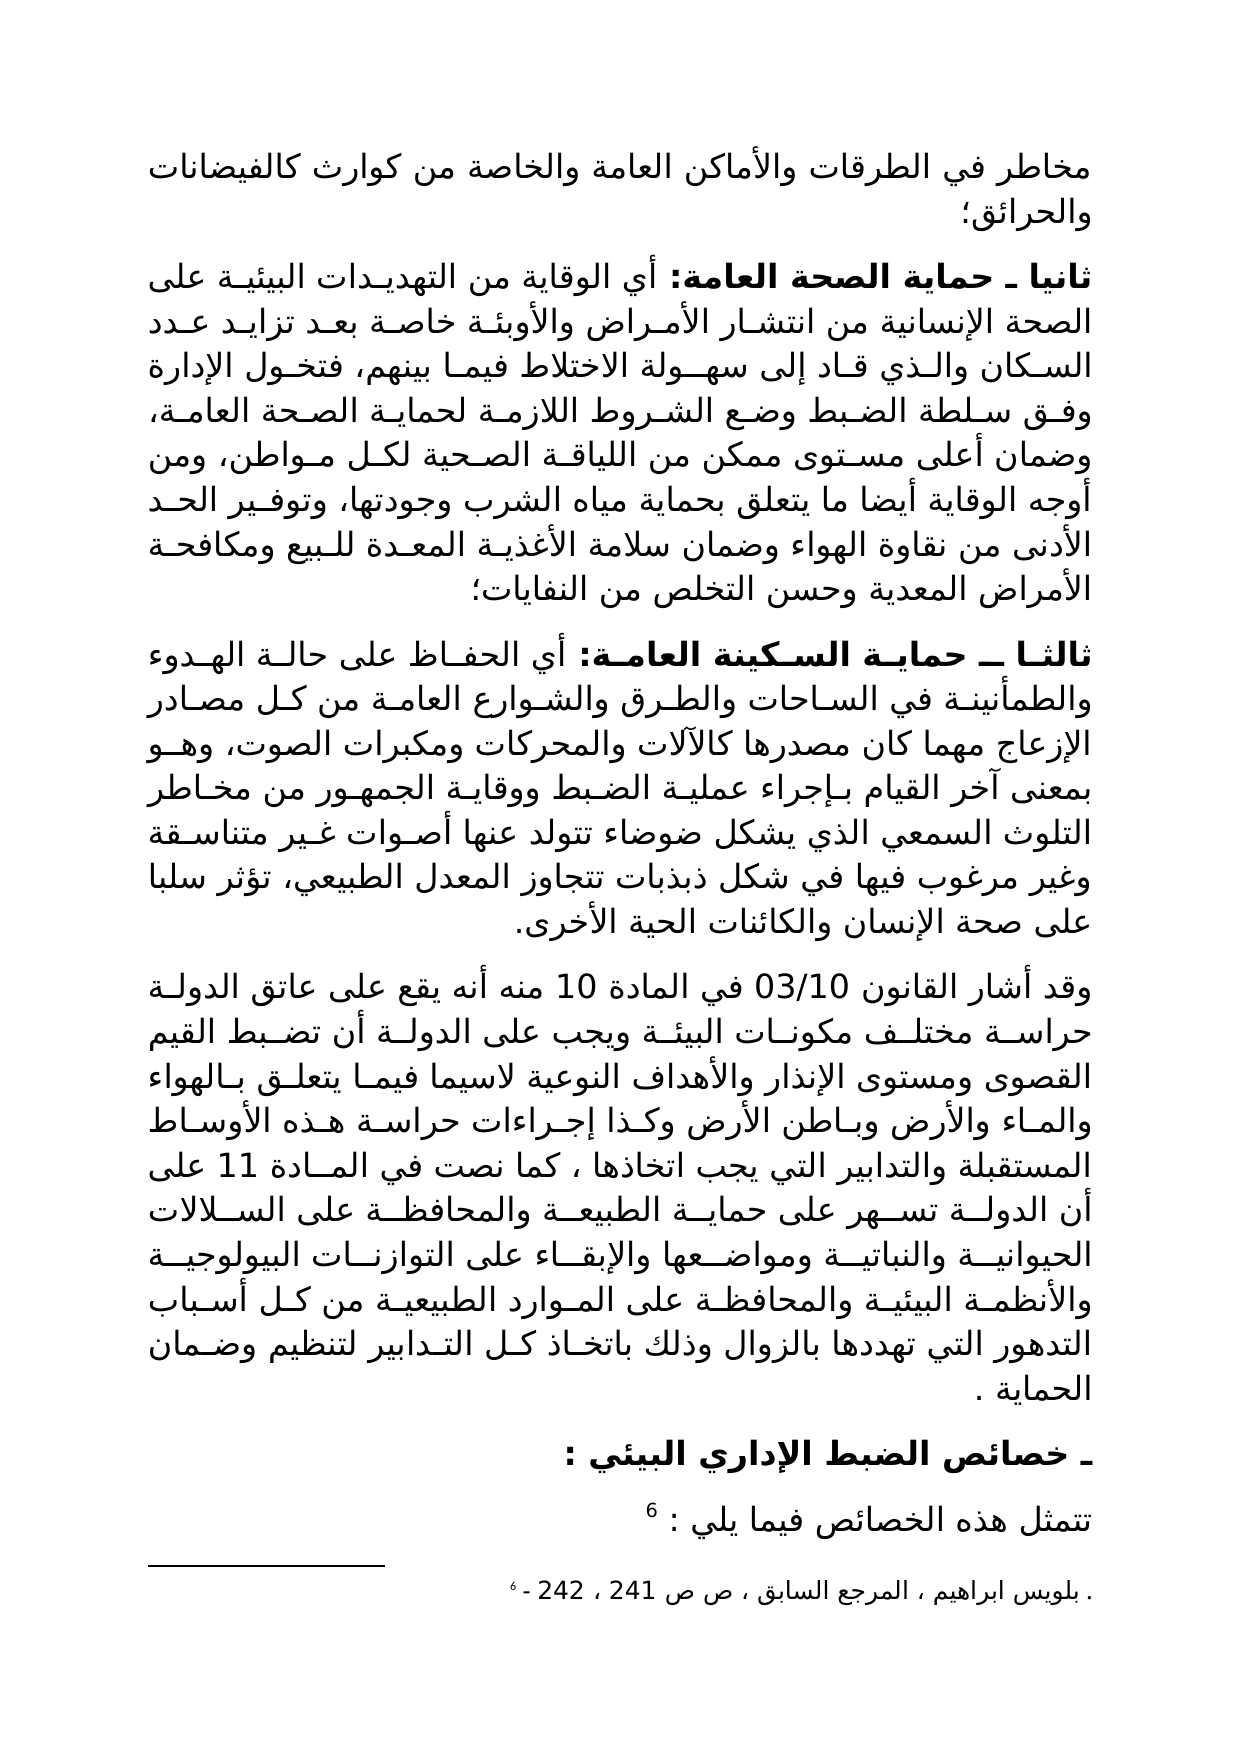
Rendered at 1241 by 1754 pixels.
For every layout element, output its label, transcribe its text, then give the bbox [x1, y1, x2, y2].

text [148, 148, 1093, 231]
text ثالثا ـ حمایة السكینة العامة: أي الحفاظ على حالة الهدوء والطمأنینة في الساحات والطرق والشوارع العامة من كل مصادر الإزعاج مهما كان مصدرها كالآلات والمحركات ومكبرات الصوت، وهو بمعنى آخر القیام بإجراء عملیة الضبط ووقایة الجمهور من مخاطر التلوث السمعي الذي یشكل ضوضاء تتولد عنها أصوات غیر متناسقة وغیر مرغوب فیها في شكل ذبذبات تتجاوز المعدل الطبیعي، تؤثر سلبا على صحة الإنسان والكائنات الحیة الأخرى. [148, 635, 1093, 941]
text ثانيا ـ حمایة الصحة العامة: أي الوقایة من التهدیدات البیئیة على الصحة الإنسانیة من انتشار الأمراض والأوبئة خاصة بعد تزاید عدد السكان والذي قاد إلى سهـولة الاختلاط فیما بینهم، فتخول الإدارة وفق سلطة الضبط وضع الشروط اللازمة لحمایة الصحة العامة، وضمان أعلى مستوى ممكن من اللیاقة الصحیة لكل مواطن، ومن أوجه الوقایة أیضا ما یتعلق بحمایة میاه الشرب وجودتها، وتوفیر الحد الأدنى من نقاوة الهواء وضمان سلامة الأغذیة المعدة للبیع ومكافحة الأمراض المعدیة وحسن التخلص من النفایات؛ [148, 258, 1093, 608]
text وقد أشار القانون 03/10 في المادة 10 منه أنه يقع على عاتق الدولة حراسة مختلف مكونات البيئة ويجب على الدولة أن تضبط القيم القصوى ومستوى الإنذار والأهداف النوعية لاسيما فيما يتعلق بالهواء والماء والأرض وباطن الأرض وكذا إجراءات حراسة هذه الأوساط المستقبلة والتدابير التي يجب اتخاذها ، كما نصت في المادة 11 على أن الدولة تسهر على حماية الطبيعة والمحافظة على السلالات الحيوانية والنباتية ومواضعها والإبقاء على التوازنات البيولوجية والأنظمة البيئية والمحافظة على الموارد الطبيعية من كل أسباب التدهور التي تهددها بالزوال وذلك باتخاذ كل التدابير لتنظيم وضمان الحماية . [148, 968, 1093, 1408]
text ـ خصائص الضبط الإداري البيئي : [148, 1435, 1093, 1473]
text تتمثل هذه الخصائص فيما يلي : [148, 1500, 1093, 1539]
